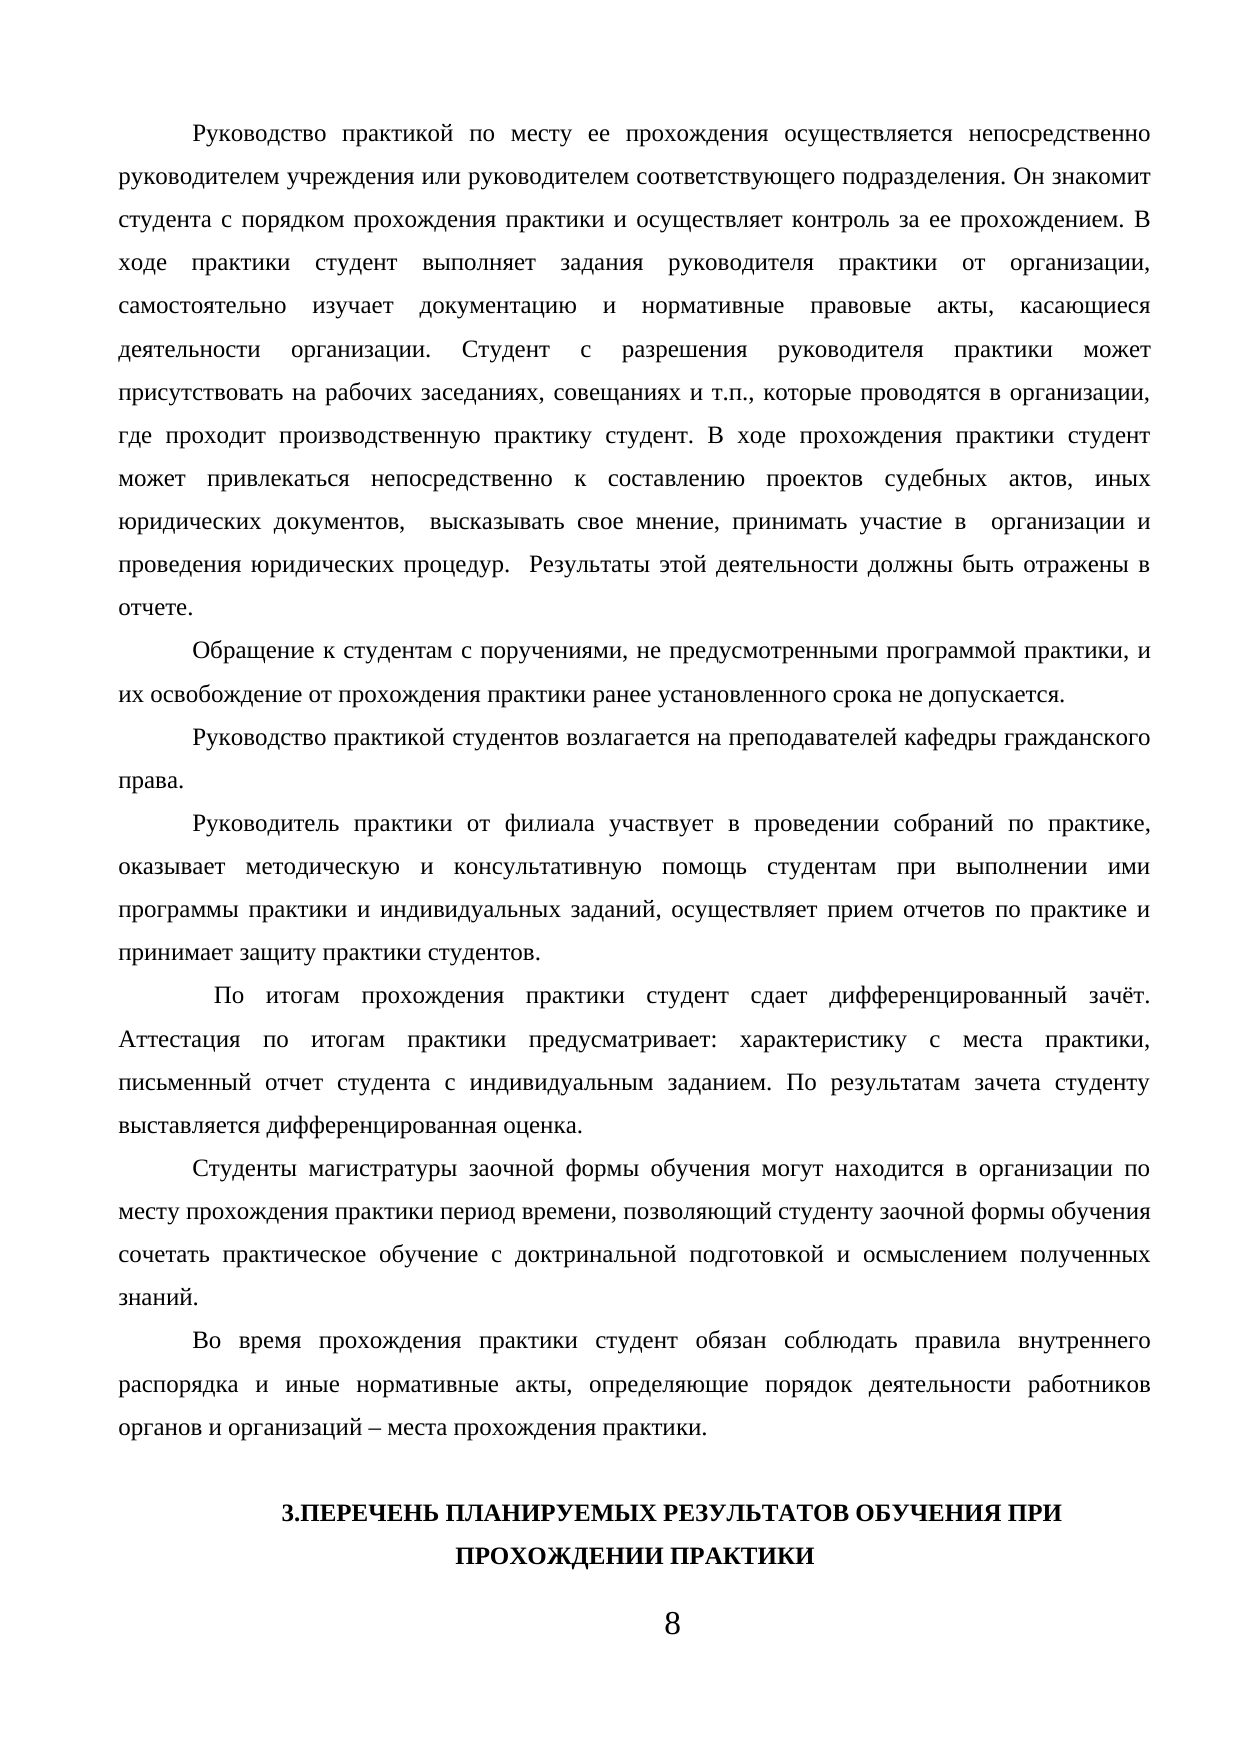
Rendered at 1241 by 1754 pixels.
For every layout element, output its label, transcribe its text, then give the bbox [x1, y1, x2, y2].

text Руководство практикой по месту ее прохождения осуществляется непосредственно руководителем учреждения или руководителем соответствующего подразделения. Он знакомит студента с порядком прохождения практики и осуществляет контроль за ее прохождением. В ходе практики студент выполняет задания руководителя практики от организации, самостоятельно изучает документацию и нормативные правовые акты, касающиеся деятельности организации. Студент с разрешения руководителя практики может присутствовать на рабочих заседаниях, совещаниях и т.п., которые проводятся в организации, где проходит производственную практику студент. В ходе прохождения практики студент может привлекаться непосредственно к составлению проектов судебных актов, иных юридических документов, высказывать свое мнение, принимать участие в организации и проведения юридических процедур. Результаты этой деятельности должны быть отражены в отчете. [118, 118, 1152, 621]
text Во время прохождения практики студент обязан соблюдать правила внутреннего распорядка и иные нормативные акты, определяющие порядок деятельности работников органов и организаций – места прохождения практики. [118, 1326, 1152, 1441]
text Руководитель практики от филиала участвует в проведении собраний по практике, оказывает методическую и консультативную помощь студентам при выполнении ими программы практики и индивидуальных заданий, осуществляет прием отчетов по практике и принимает защиту практики студентов. [118, 808, 1152, 966]
text 3.ПЕРЕЧЕНЬ ПЛАНИРУЕМЫХ РЕЗУЛЬТАТОВ ОБУЧЕНИЯ ПРИ ПРОХОЖДЕНИИ ПРАКТИКИ [118, 1498, 1152, 1570]
text Студенты магистратуры заочной формы обучения могут находится в организации по месту прохождения практики период времени, позволяющий студенту заочной формы обучения сочетать практическое обучение с доктринальной подготовкой и осмыслением полученных знаний. [118, 1153, 1152, 1311]
text По итогам прохождения практики студент сдает дифференцированный зачёт. Аттестация по итогам практики предусматривает: характеристику с места практики, письменный отчет студента с индивидуальным заданием. По результатам зачета студенту выставляется дифференцированная оценка. [118, 981, 1152, 1139]
text Обращение к студентам с поручениями, не предусмотренными программой практики, и их освобождение от прохождения практики ранее установленного срока не допускается. [118, 636, 1152, 707]
text Руководство практикой студентов возлагается на преподавателей кафедры гражданского права. [118, 722, 1152, 794]
